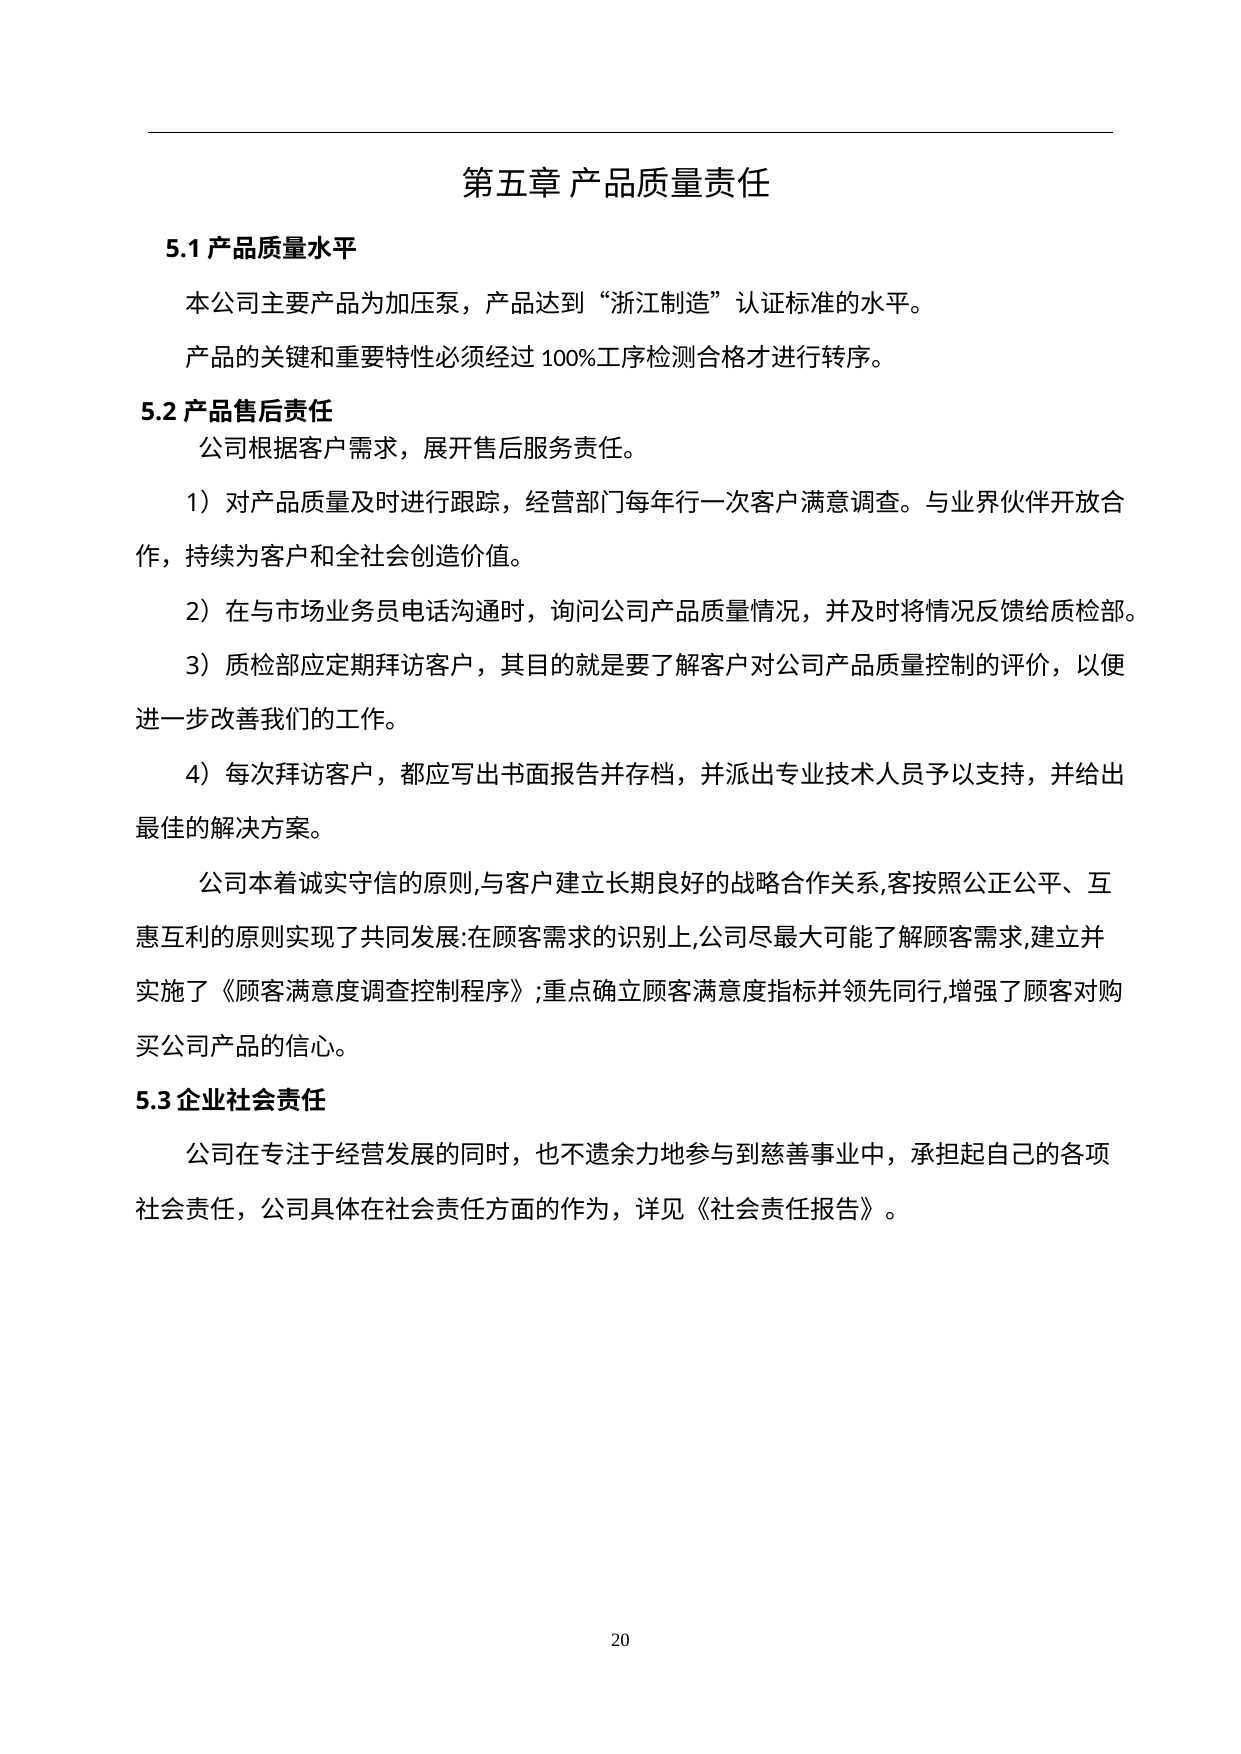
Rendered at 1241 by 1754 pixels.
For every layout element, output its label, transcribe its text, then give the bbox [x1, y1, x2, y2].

text 公司根据客户需求，展开售后服务责任。 [135, 428, 1126, 464]
text 5.3企业社会责任 [135, 1081, 1074, 1117]
text 5.1 产品质量水平 [165, 229, 1074, 265]
text 产品的关键和重要特性必须经过100%工序检测合格才进行转序。 [135, 337, 1126, 374]
text 4）每次拜访客户，都应写出书面报告并存档，并派出专业技术人员予以支持，并给出最佳的解决方案。 [135, 754, 1126, 845]
text 2）在与市场业务员电话沟通时，询问公司产品质量情况，并及时将情况反馈给质检部。 [135, 591, 1126, 627]
text 公司在专注于经营发展的同时，也不遗余力地参与到慈善事业中，承担起自己的各项社会责任，公司具体在社会责任方面的作为，详见《社会责任报告》。 [135, 1135, 1126, 1226]
text 5.2 产品售后责任 [135, 392, 1126, 428]
text 1）对产品质量及时进行跟踪，经营部门每年行一次客户满意调查。与业界伙伴开放合作，持续为客户和全社会创造价值。 [135, 482, 1126, 573]
text 公司本着诚实守信的原则,与客户建立长期良好的战略合作关系,客按照公正公平、互惠互利的原则实现了共同发展:在顾客需求的识别上,公司尽最大可能了解顾客需求,建立并实施了《顾客满意度调查控制程序》;重点确立顾客满意度指标并领先同行,增强了顾客对购买公司产品的信心。 [135, 863, 1126, 1062]
text 本公司主要产品为加压泵，产品达到“浙江制造”认证标准的水平。 [135, 283, 1126, 319]
text 3）质检部应定期拜访客户，其目的就是要了解客户对公司产品质量控制的评价，以便进一步改善我们的工作。 [135, 646, 1126, 736]
subtitle 第五章 产品质量责任 [461, 160, 1126, 204]
